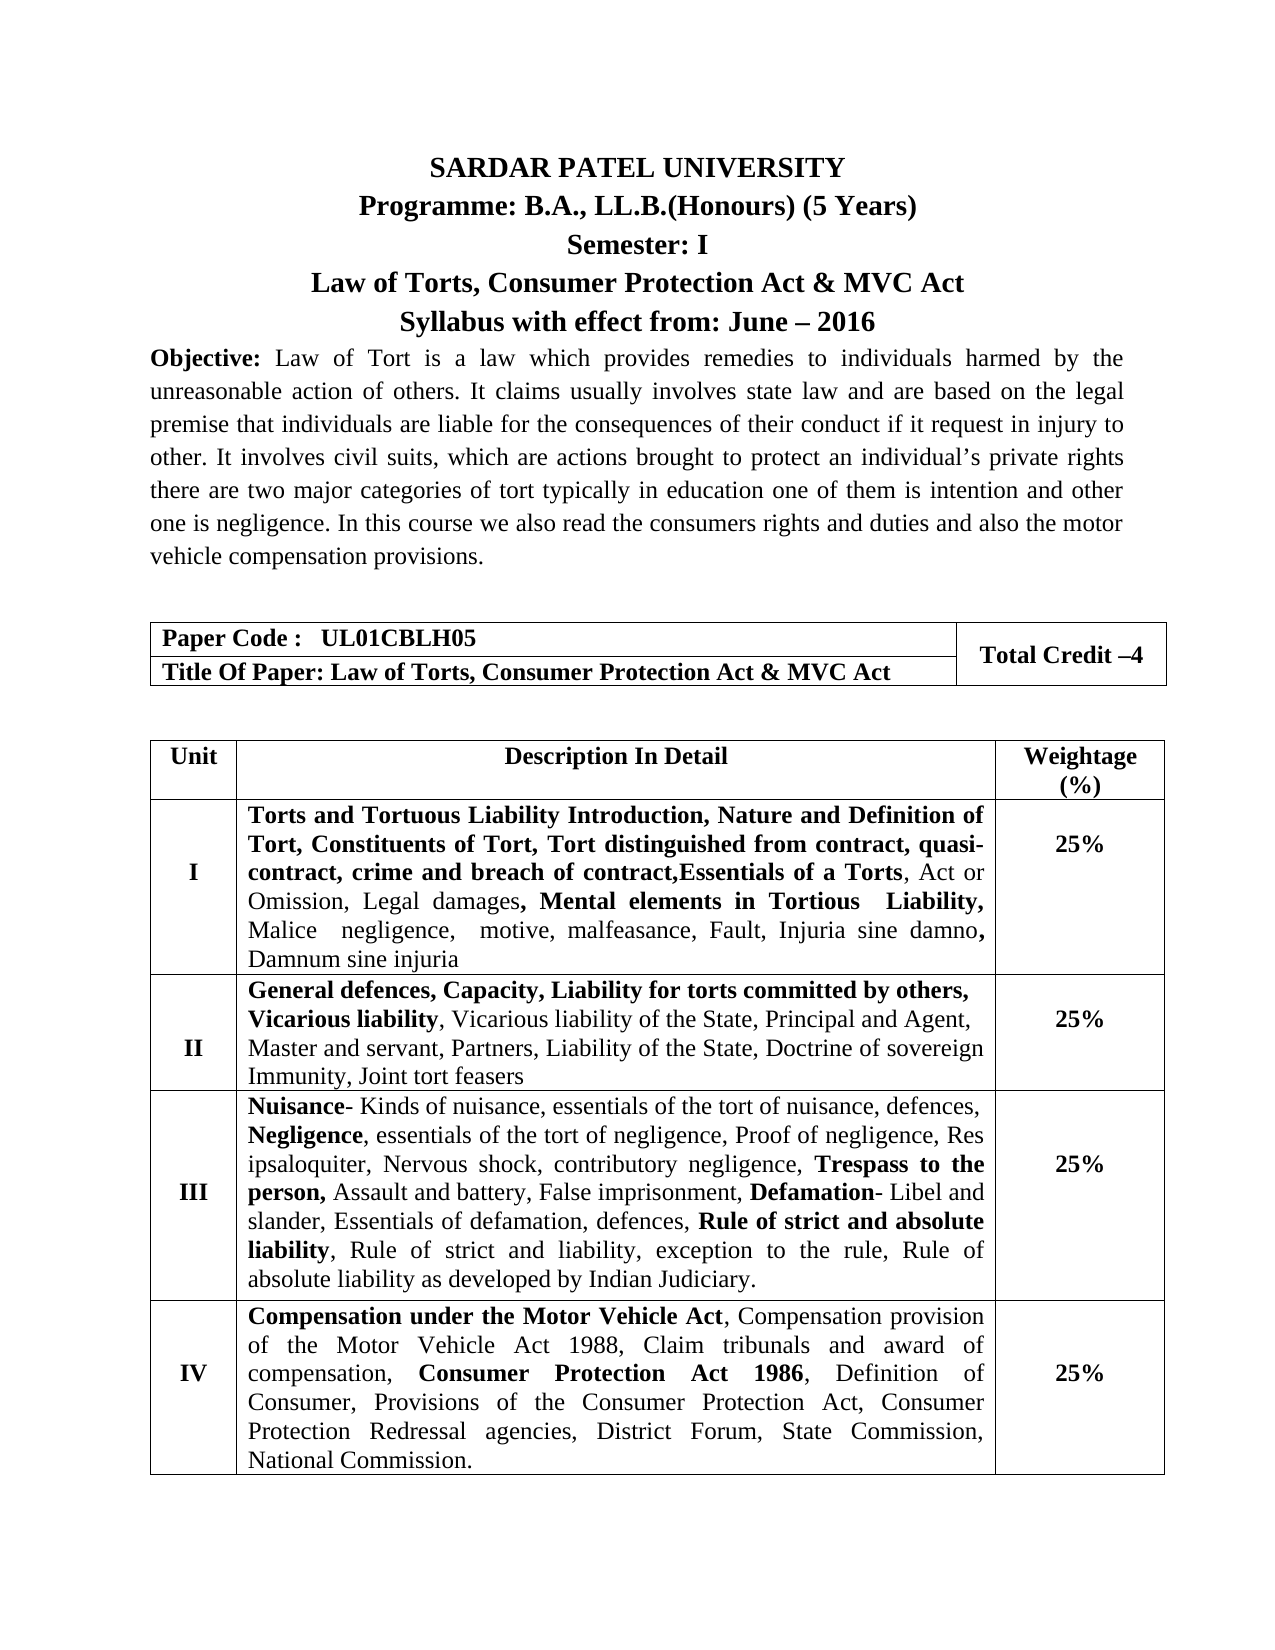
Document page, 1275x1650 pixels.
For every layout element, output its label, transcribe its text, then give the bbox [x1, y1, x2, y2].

table_cell III [151, 1091, 236, 1300]
table_cell 25% [996, 1091, 1164, 1300]
table_cell I [151, 800, 236, 974]
table_header Unit [151, 741, 236, 799]
table_cell II [151, 975, 236, 1090]
table_cell Compensation under the Motor Vehicle Act, Compensation provision of the Motor Vehicle Act 1988, Claim tribunals and award of compensation, Consumer Protection Act 1986, Definition of Consumer, Provisions of the Consumer Protection Act, Consumer Protection Redressal agencies, District Forum, State Commission, National Commission. [237, 1301, 995, 1473]
table_header Description In Detail [237, 741, 995, 799]
table_header Weightage (%) [996, 741, 1164, 799]
text SARDAR PATEL UNIVERSITY [150, 150, 1125, 183]
table_cell Torts and Tortuous Liability Introduction, Nature and Definition of Tort, Constituents of Tort, Tort distinguished from contract, quasi-contract, crime and breach of contract,Essentials of a Torts, Act or Omission, Legal damages, Mental elements in Tortious Liability, Malice negligence, motive, malfeasance, Fault, Injuria sine damno, Damnum sine injuria [237, 800, 995, 974]
table_header Paper Code : UL01CBLH05 [151, 623, 956, 656]
table_cell IV [151, 1301, 236, 1473]
text Objective: Law of Tort is a law which provides remedies to individuals harmed by the unreasonable action of others. It claims usually involves state law and are based on the legal premise that individuals are liable for the consequences of their conduct if it request in injury to other. It involves civil suits, which are actions brought to protect an individual’s private rights there are two major categories of tort typically in education one of them is intention and other one is negligence. In this course we also read the consumers rights and duties and also the motor vehicle compensation provisions. [150, 343, 1125, 569]
table_cell 25% [996, 975, 1164, 1090]
text Semester: I [150, 227, 1125, 261]
table_cell Title Of Paper: Law of Torts, Consumer Protection Act & MVC Act [151, 657, 956, 685]
text Law of Torts, Consumer Protection Act & MVC Act [150, 266, 1125, 299]
table_cell General defences, Capacity, Liability for torts committed by others, Vicarious liability, Vicarious liability of the State, Principal and Agent, Master and servant, Partners, Liability of the State, Doctrine of sovereign Immunity, Joint tort feasers [237, 975, 995, 1090]
table_header Total Credit –4 [957, 623, 1166, 685]
text Syllabus with effect from: June – 2016 [150, 304, 1125, 338]
table_cell 25% [996, 800, 1164, 974]
text Programme: B.A., LL.B.(Honours) (5 Years) [150, 188, 1125, 222]
table_cell 25% [996, 1301, 1164, 1473]
table_cell Nuisance- Kinds of nuisance, essentials of the tort of nuisance, defences, Negligence, essentials of the tort of negligence, Proof of negligence, Res ipsaloquiter, Nervous shock, contributory negligence, Trespass to the person, Assault and battery, False imprisonment, Defamation- Libel and slander, Essentials of defamation, defences, Rule of strict and absolute liability, Rule of strict and liability, exception to the rule, Rule of absolute liability as developed by Indian Judiciary. [237, 1091, 995, 1300]
